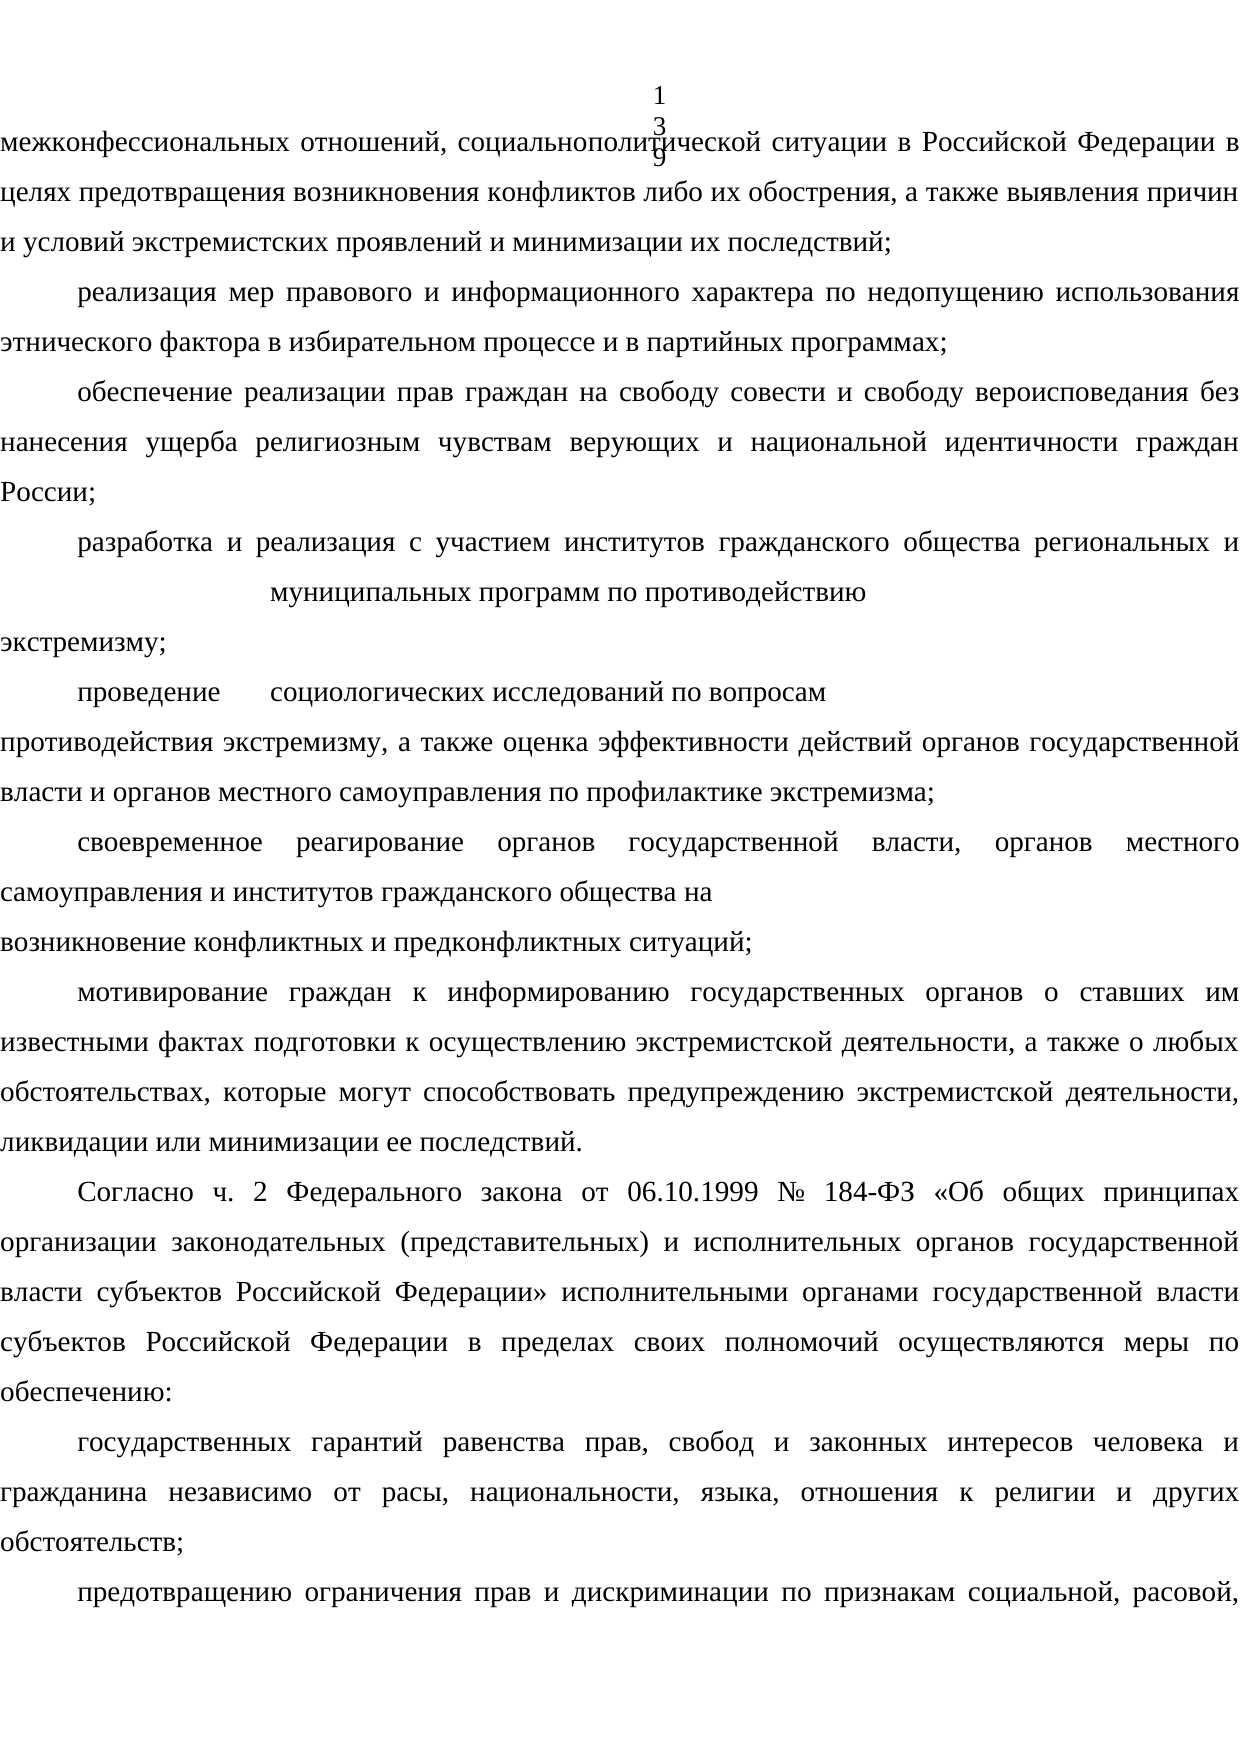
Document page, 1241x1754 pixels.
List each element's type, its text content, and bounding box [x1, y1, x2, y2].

text обеспечение реализации прав граждан на свободу совести и свободу вероисповедания без нанесения ущерба религиозным чувствам верующих и национальной идентичности граждан России; [0, 361, 1240, 511]
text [0, 111, 1240, 261]
text возникновение конфликтных и предконфликтных ситуаций; [0, 911, 1240, 961]
text экстремизму; [0, 611, 1240, 661]
text мотивирование граждан к информированию государственных органов о ставших им известными фактах подготовки к осуществлению экстремистской деятельности, а также о любых обстоятельствах, которые могут способствовать предупреждению экстремистской деятельности, ликвидации или минимизации ее последствий. [0, 961, 1240, 1161]
text своевременное реагирование органов государственной власти, органов местного самоуправления и институтов гражданского общества на [0, 811, 1240, 911]
text Согласно ч. 2 Федерального закона от 06.10.1999 № 184-ФЗ «Об общих принципах организации законодательных (представительных) и исполнительных органов государственной власти субъектов Российской Федерации» исполнительными органами государственной власти субъектов Российской Федерации в пределах своих полномочий осуществляются меры по обеспечению: [0, 1161, 1240, 1411]
text проведение социологических исследований по вопросам [0, 661, 1240, 711]
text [0, 1561, 1240, 1611]
text разработка и реализация с участием институтов гражданского общества региональных и муниципальных программ по противодействию [0, 511, 1240, 611]
text государственных гарантий равенства прав, свобод и законных интересов человека и гражданина независимо от расы, национальности, языка, отношения к религии и других обстоятельств; [0, 1411, 1240, 1561]
text противодействия экстремизму, а также оценка эффективности действий органов государственной власти и органов местного самоуправления по профилактике экстремизма; [0, 711, 1240, 811]
text реализация мер правового и информационного характера по недопущению использования этнического фактора в избирательном процессе и в партийных программах; [0, 261, 1240, 361]
